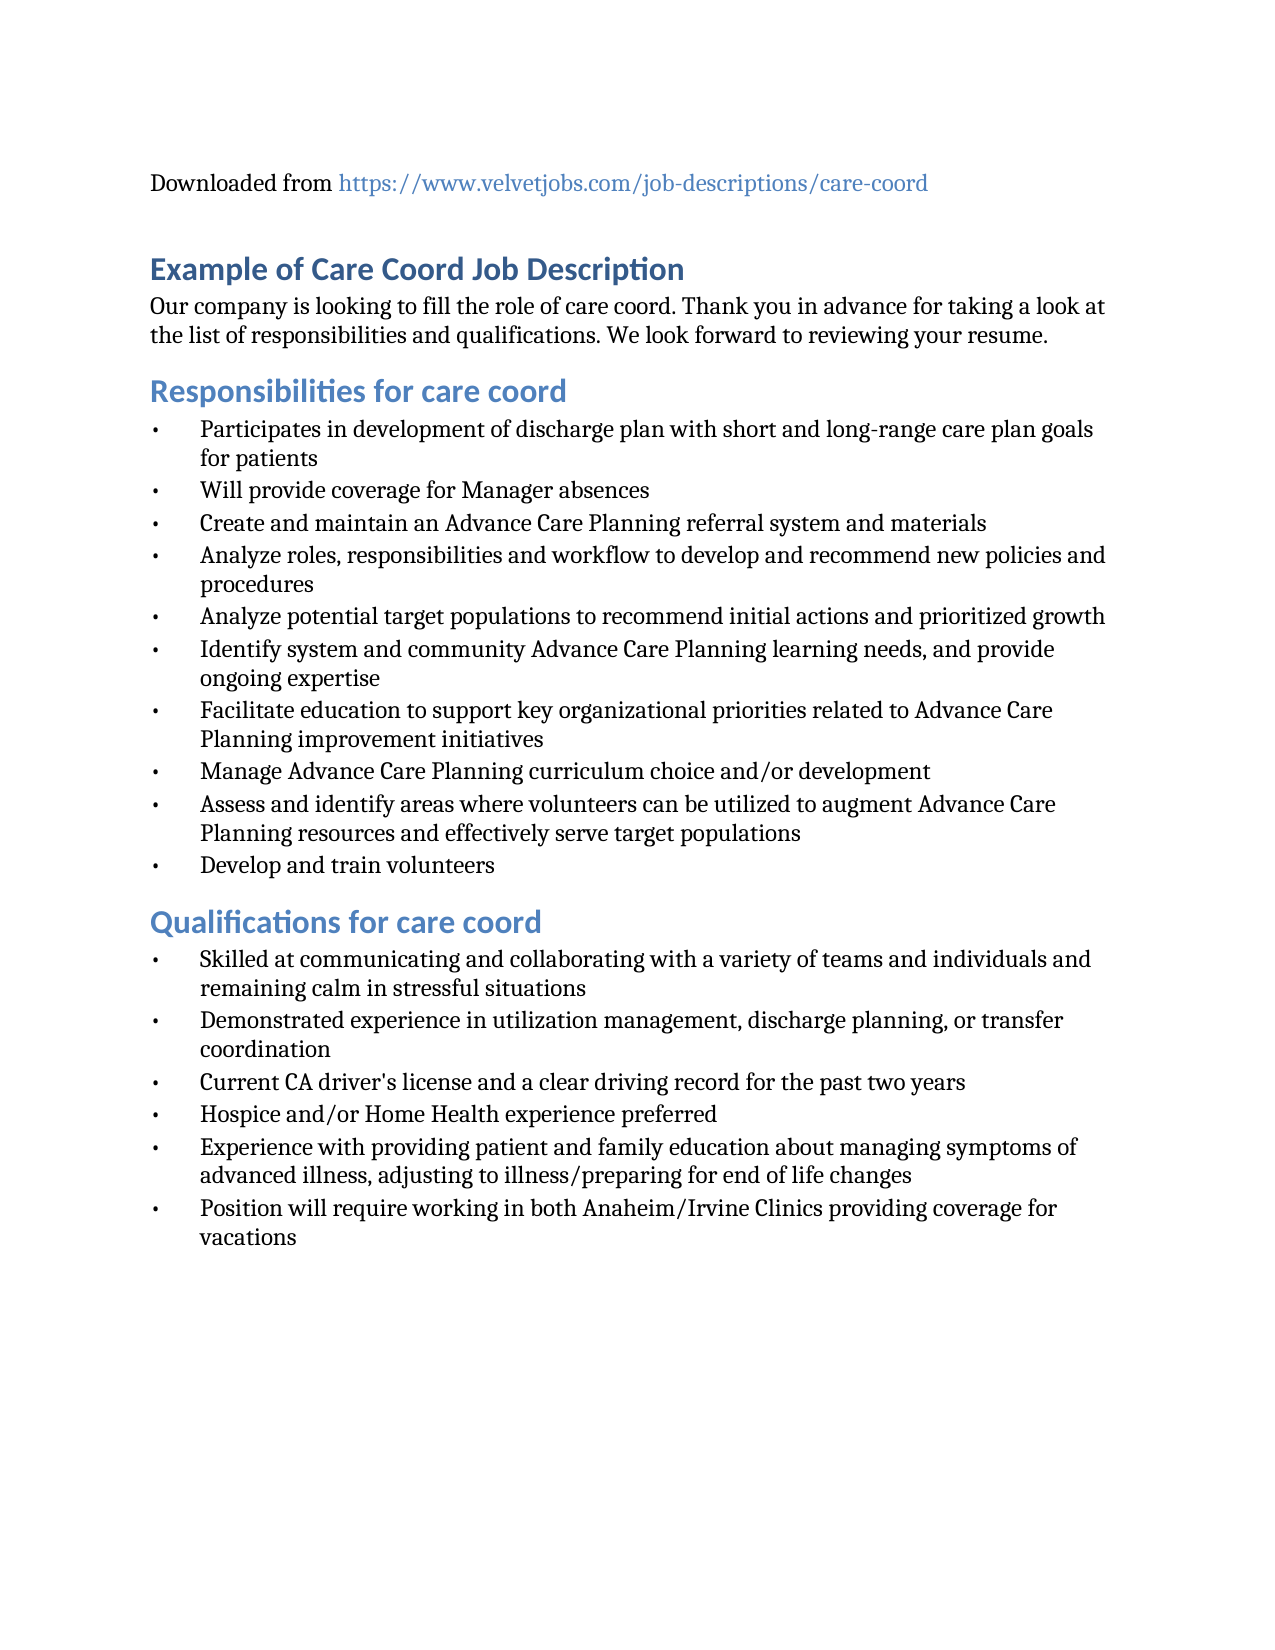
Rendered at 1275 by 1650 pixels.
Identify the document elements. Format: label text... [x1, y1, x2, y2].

list Analyze roles, responsibilities and workflow to develop and recommend new policies and procedures [150, 541, 1125, 598]
text Our company is looking to fill the role of care coord. Thank you in advance for taking a look at the list of responsibilities and qualifications. We look forward to reviewing your resume. [150, 292, 1125, 349]
subtitle Example of Care Coord Job Description [150, 247, 1125, 288]
list Create and maintain an Advance Care Planning referral system and materials [150, 508, 1125, 537]
subtitle Qualifications for care coord [150, 901, 1125, 941]
list Will provide coverage for Manager absences [150, 476, 1125, 505]
list Hospice and/or Home Health experience preferred [150, 1100, 1125, 1129]
list Develop and train volunteers [150, 851, 1125, 880]
subtitle Responsibilities for care coord [150, 370, 1125, 411]
list Current CA driver's license and a clear driving record for the past two years [150, 1068, 1125, 1096]
text Downloaded from https://www.velvetjobs.com/job-descriptions/care-coord [150, 169, 1125, 197]
list Analyze potential target populations to recommend initial actions and prioritized growth [150, 602, 1125, 631]
list Participates in development of discharge plan with short and long-range care plan goals for patients [150, 415, 1125, 472]
list Experience with providing patient and family education about managing symptoms of advanced illness, adjusting to illness/preparing for end of life changes [150, 1133, 1125, 1190]
list Position will require working in both Anaheim/Irvine Clinics providing coverage for vacations [150, 1194, 1125, 1251]
list Skilled at communicating and collaborating with a variety of teams and individuals and remaining calm in stressful situations [150, 945, 1125, 1003]
list Assess and identify areas where volunteers can be utilized to augment Advance Care Planning resources and effectively serve target populations [150, 790, 1125, 847]
list Facilitate education to support key organizational priorities related to Advance Care Planning improvement initiatives [150, 696, 1125, 753]
list Demonstrated experience in utilization management, discharge planning, or transfer coordination [150, 1006, 1125, 1064]
list Manage Advance Care Planning curriculum choice and/or development [150, 757, 1125, 786]
list Identify system and community Advance Care Planning learning needs, and provide ongoing expertise [150, 635, 1125, 692]
